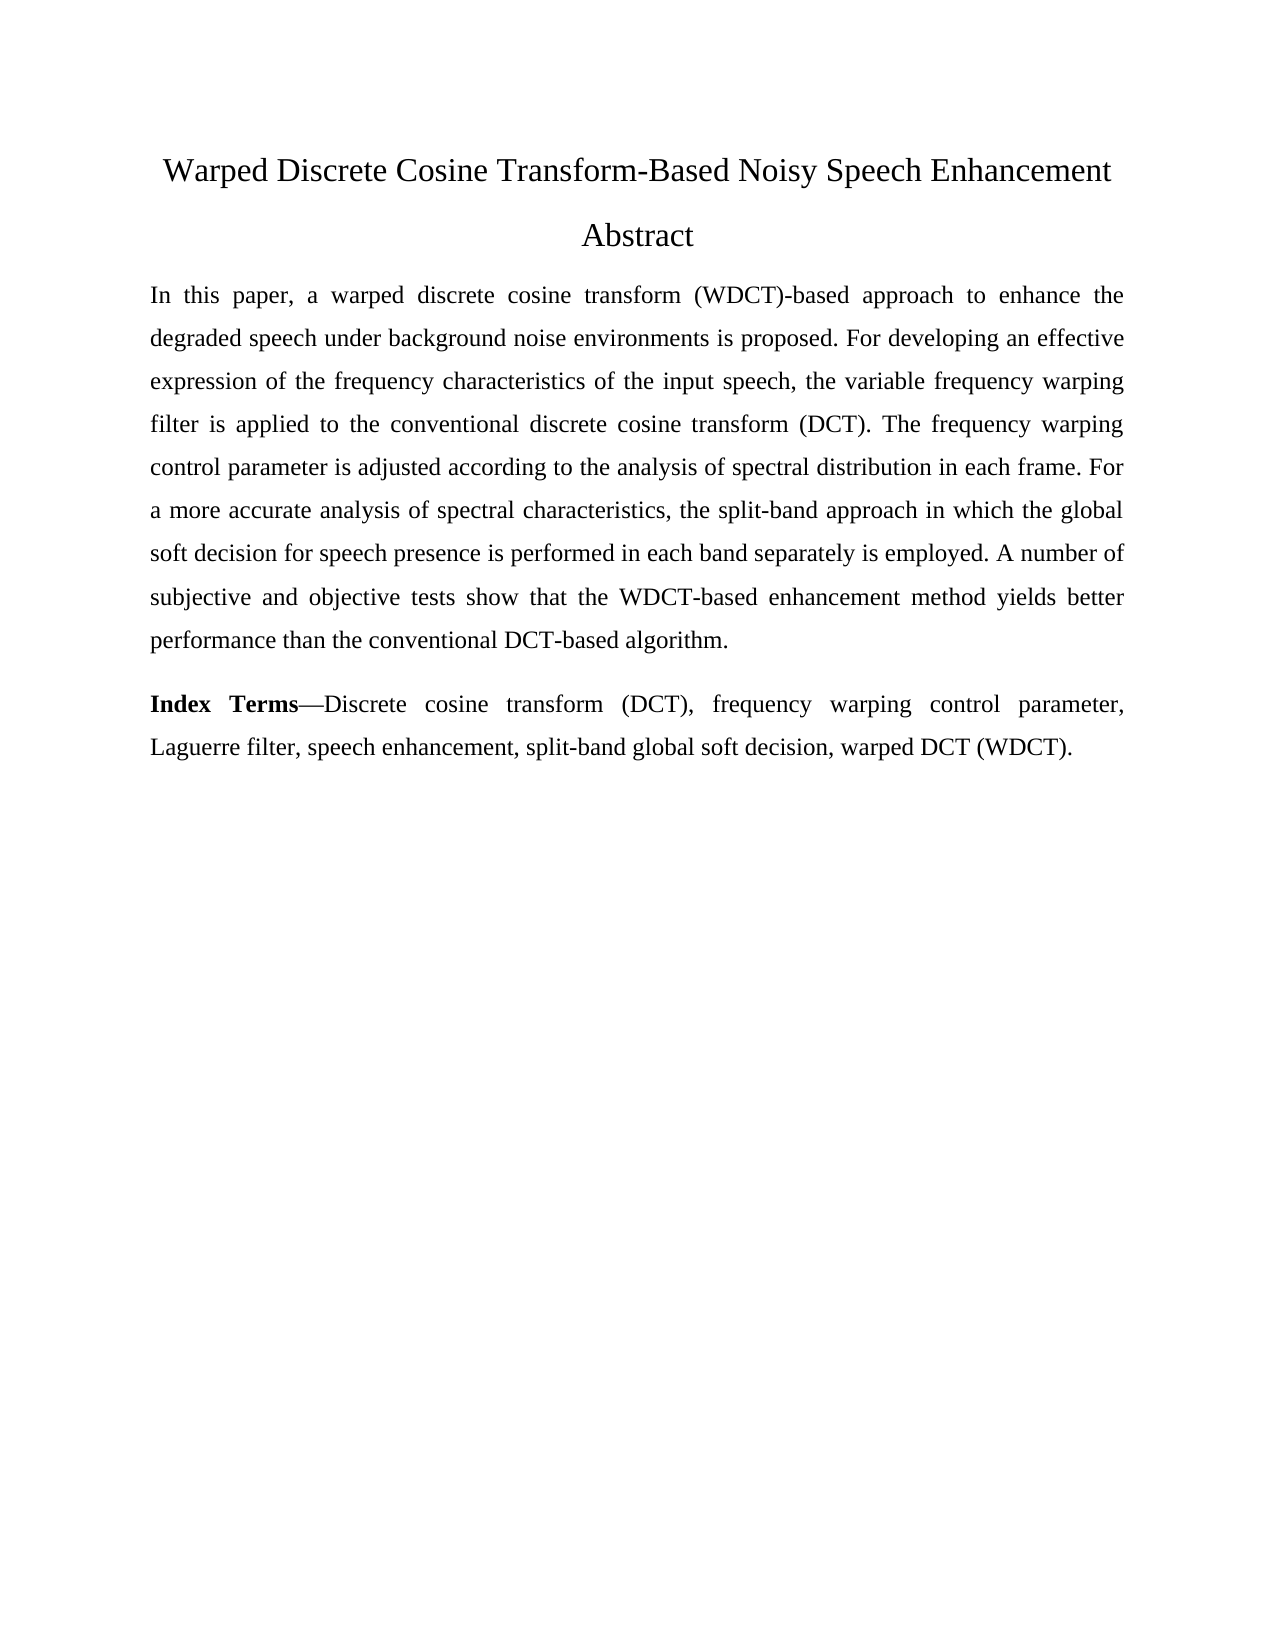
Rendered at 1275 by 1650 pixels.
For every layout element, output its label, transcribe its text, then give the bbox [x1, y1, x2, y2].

text Index Terms—Discrete cosine transform (DCT), frequency warping control parameter, Laguerre filter, speech enhancement, split-band global soft decision, warped DCT (WDCT). [150, 689, 1125, 761]
text Warped Discrete Cosine Transform-Based Noisy Speech Enhancement [150, 150, 1125, 188]
text In this paper, a warped discrete cosine transform (WDCT)-based approach to enhance the degraded speech under background noise environments is proposed. For developing an effective expression of the frequency characteristics of the input speech, the variable frequency warping filter is applied to the conventional discrete cosine transform (DCT). The frequency warping control parameter is adjusted according to the analysis of spectral distribution in each frame. For a more accurate analysis of spectral characteristics, the split-band approach in which the global soft decision for speech presence is performed in each band separately is employed. A number of subjective and objective tests show that the WDCT-based enhancement method yields better performance than the conventional DCT-based algorithm. [150, 280, 1125, 653]
text Abstract [150, 215, 1125, 253]
